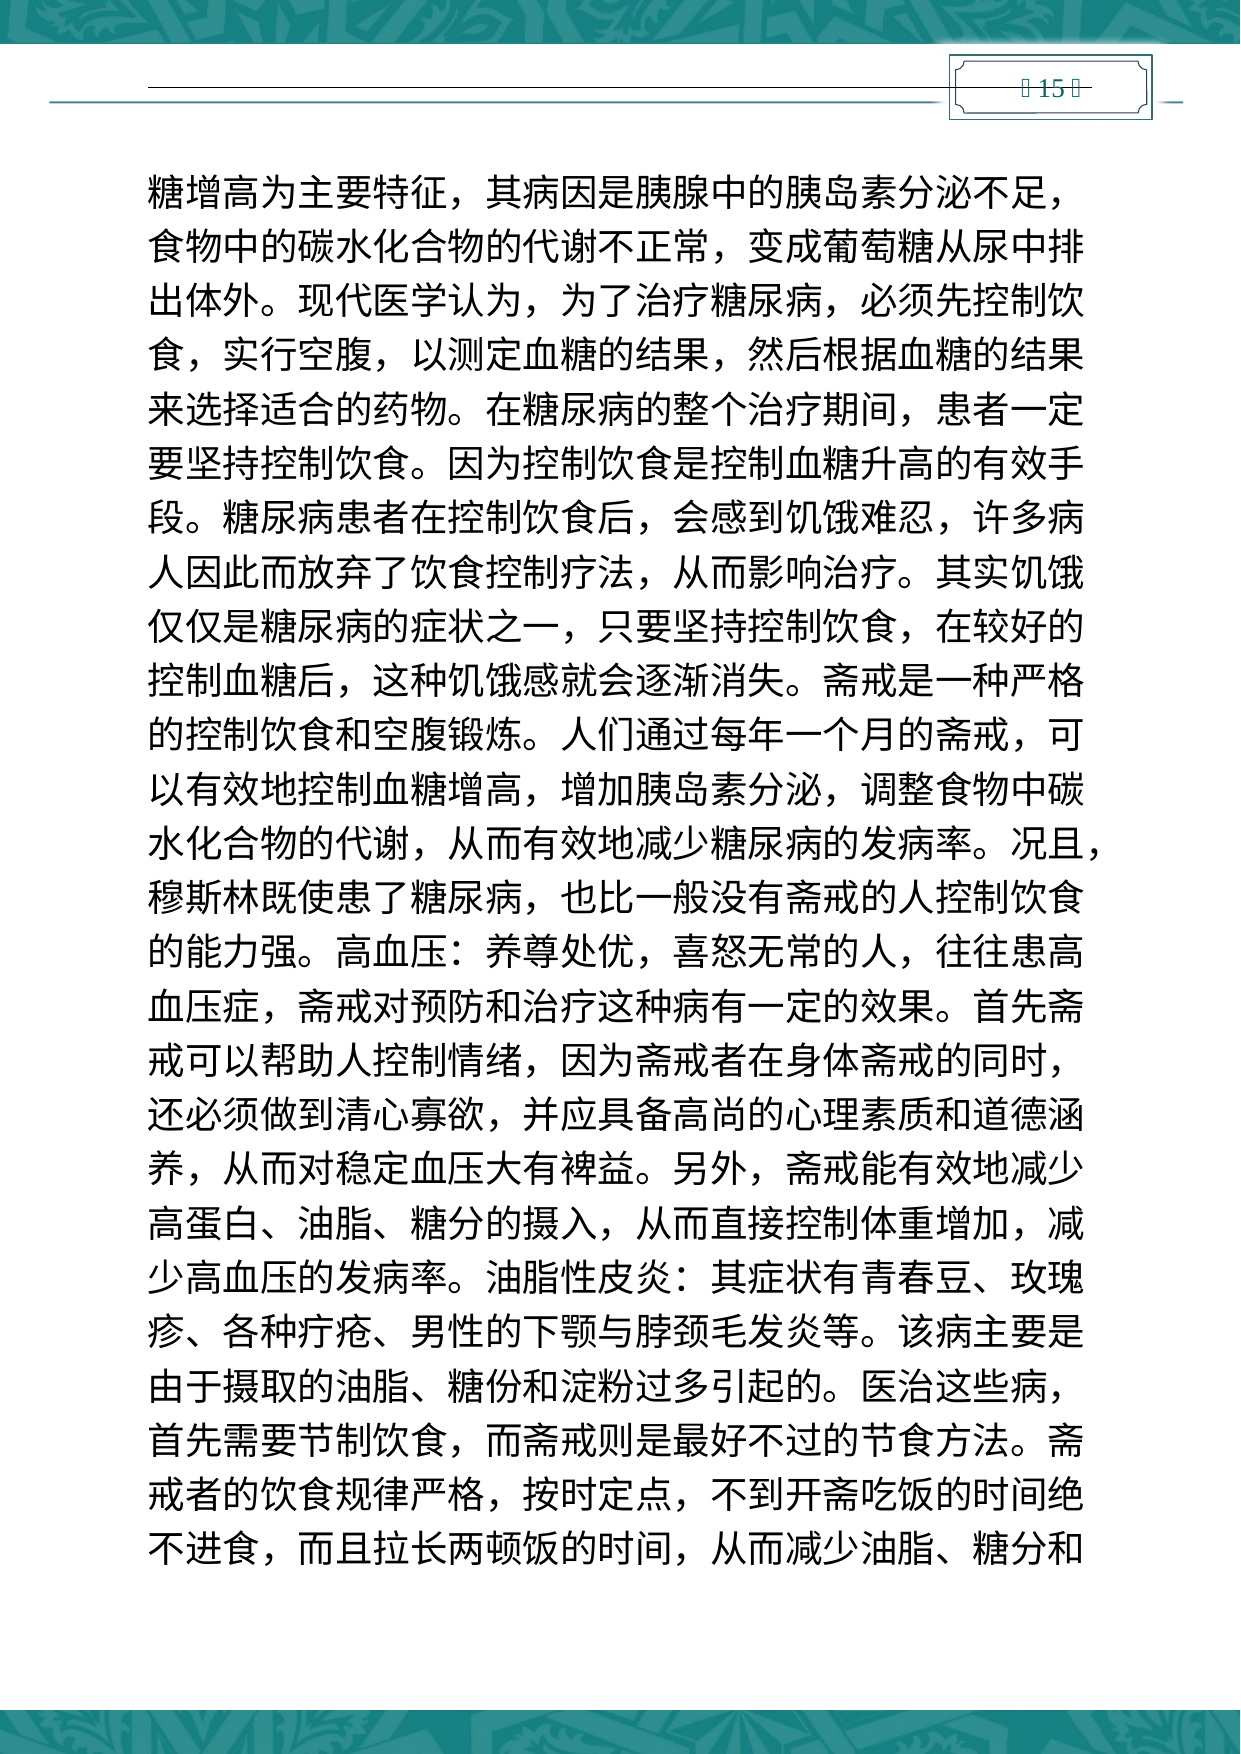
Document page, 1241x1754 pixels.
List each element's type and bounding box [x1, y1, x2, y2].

picture [0, 0, 1240, 44]
picture [0, 1710, 1241, 1754]
text [148, 162, 1092, 1573]
